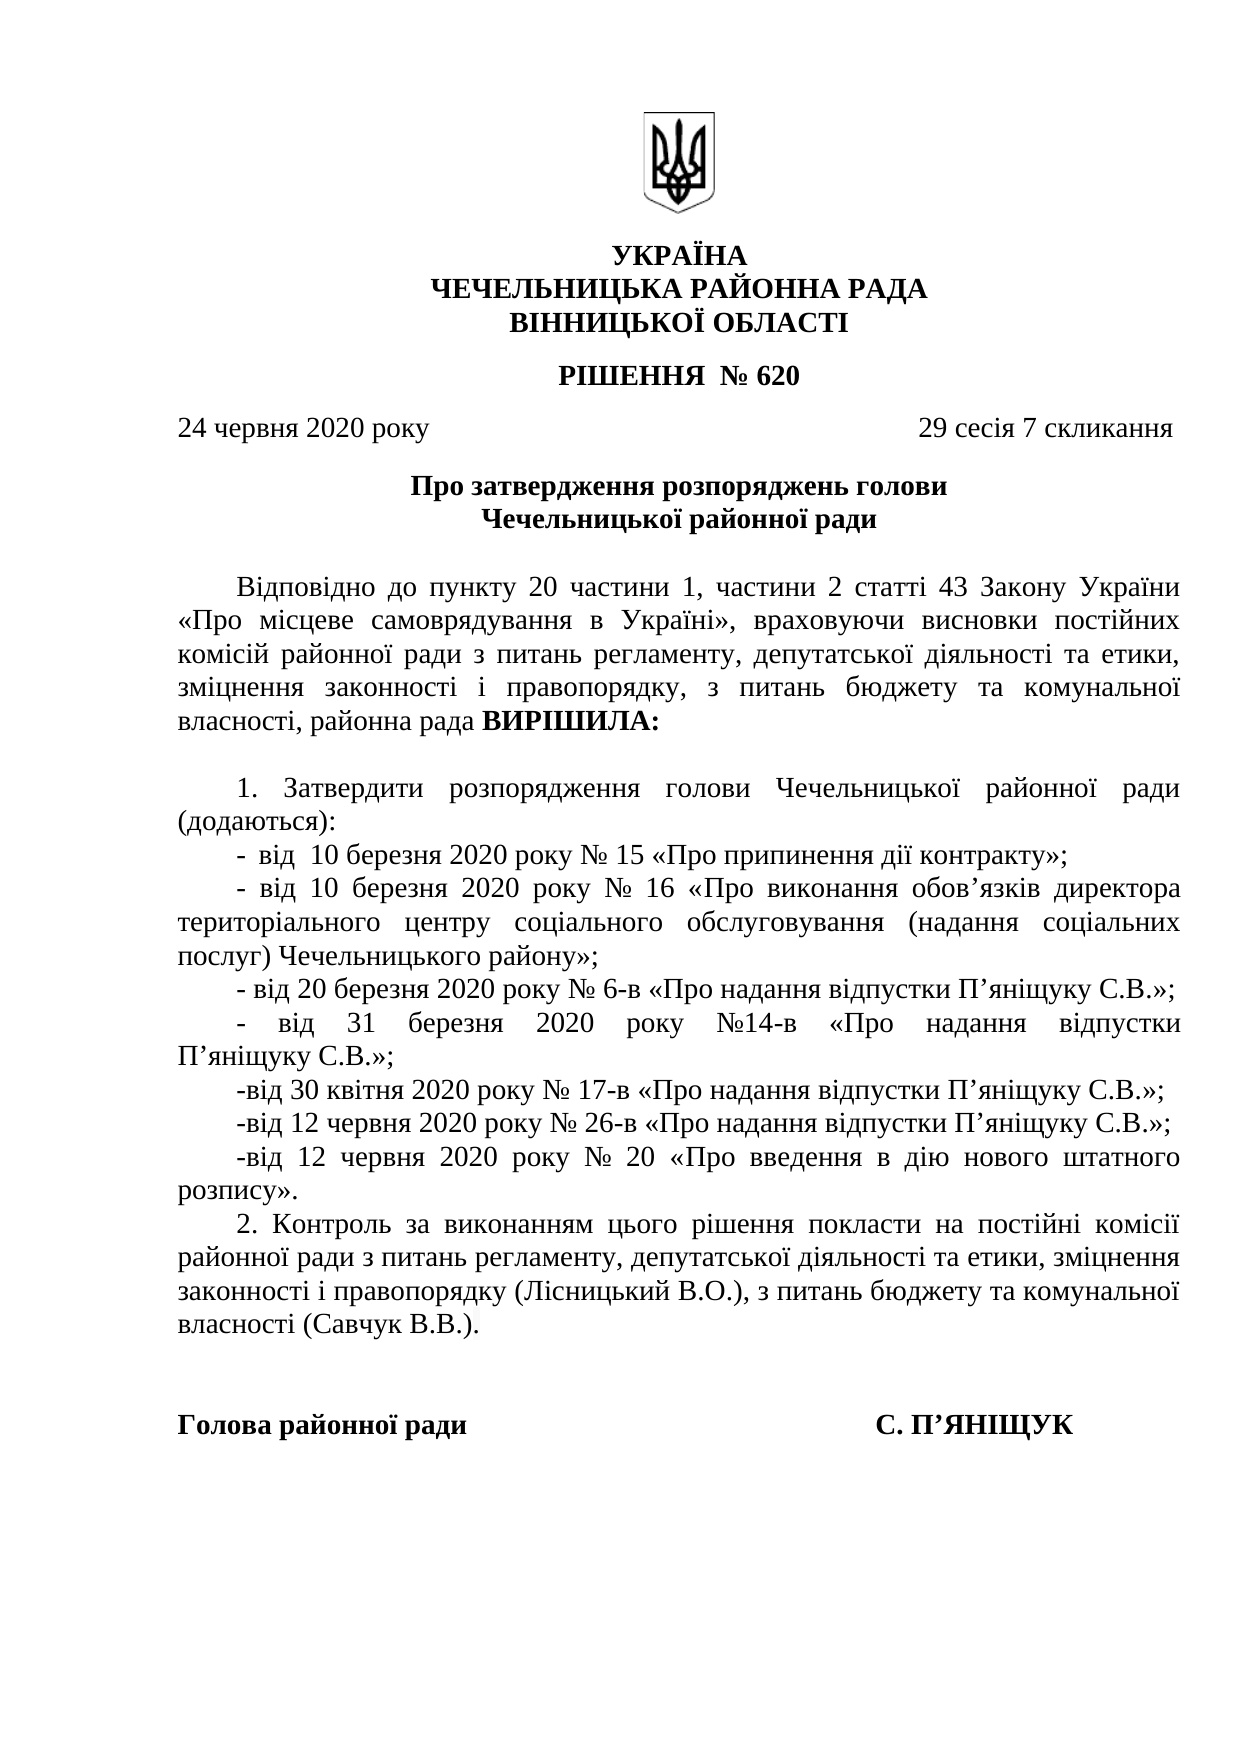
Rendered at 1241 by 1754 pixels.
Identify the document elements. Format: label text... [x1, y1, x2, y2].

list від 10 березня 2020 року № 15 «Про припинення дії контракту»; [236, 837, 1181, 871]
text ЧЕЧЕЛЬНИЦЬКА РАЙОННА РАДА [177, 271, 1181, 305]
text Відповідно до пункту 20 частини 1, частини 2 статті 43 Закону України «Про місцеве самоврядування в Україні», враховуючи висновки постійних комісій районної ради з питань регламенту, депутатської діяльності та етики, зміцнення законності і правопорядку, з питань бюджету та комунальної власності, районна рада ВИРІШИЛА: [177, 569, 1181, 736]
text -від 30 квітня 2020 року № 17-в «Про надання відпустки П’яніщуку С.В.»; [177, 1072, 1181, 1105]
text РІШЕННЯ № 620 [177, 358, 1181, 391]
text Голова районної ради С. П’ЯНІЩУК [177, 1407, 1181, 1441]
text Про затвердження розпоряджень голови [177, 468, 1181, 502]
text 2. Контроль за виконанням цього рішення покласти на постійні комісії районної ради з питань регламенту, депутатської діяльності та етики, зміцнення законності і правопорядку (Лісницький В.О.), з питань бюджету та комунальної власності (Савчук В.В.). [177, 1206, 1181, 1340]
text УКРАЇНА [177, 238, 1181, 271]
text - від 10 березня 2020 року № 16 «Про виконання обов’язків директора територіального центру соціального обслуговування (надання соціальних послуг) Чечельницького району»; [177, 871, 1181, 971]
text - від 31 березня 2020 року №14-в «Про надання відпустки П’яніщуку С.В.»; [177, 1005, 1181, 1072]
picture [643, 112, 715, 214]
text 24 червня 2020 року 29 сесія 7 скликання [177, 410, 1181, 444]
text Чечельницької районної ради [177, 502, 1181, 535]
text - від 20 березня 2020 року № 6-в «Про надання відпустки П’яніщуку С.В.»; [177, 971, 1181, 1005]
text 1. Затвердити розпорядження голови Чечельницької районної ради (додаються): [177, 770, 1181, 837]
text ВІННИЦЬКОЇ ОБЛАСТІ [177, 305, 1181, 338]
text -від 12 червня 2020 року № 26-в «Про надання відпустки П’яніщуку С.В.»; [177, 1105, 1181, 1139]
text -від 12 червня 2020 року № 20 «Про введення в дію нового штатного розпису». [177, 1139, 1181, 1206]
